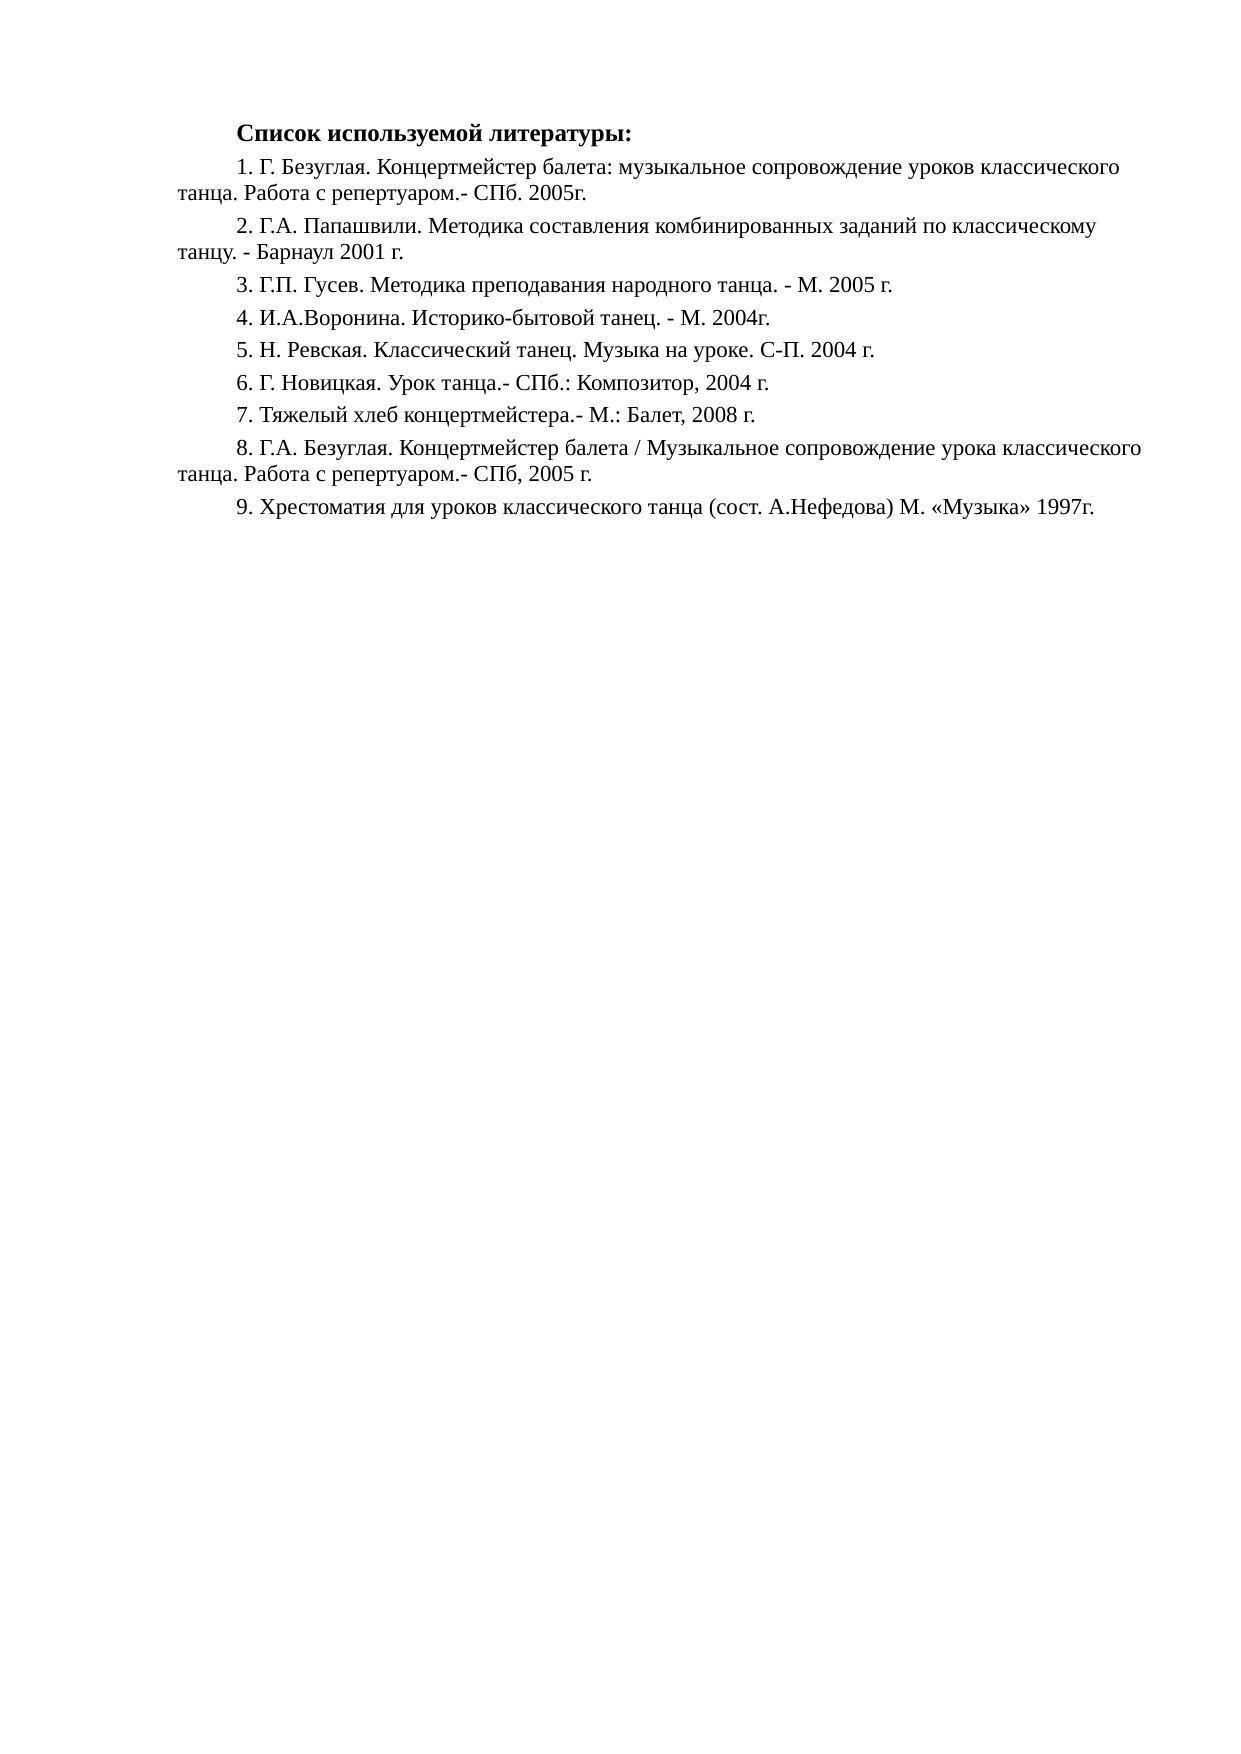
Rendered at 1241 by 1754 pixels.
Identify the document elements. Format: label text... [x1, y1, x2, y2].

text 7. Тяжелый хлеб концертмейстера.- М.: Балет, 2008 г. [177, 401, 1152, 428]
text 6. Г. Новицкая. Урок танца.- СПб.: Композитор, 2004 г. [177, 369, 1152, 395]
text 3. Г.П. Гусев. Методика преподавания народного танца. - М. 2005 г. [177, 271, 1152, 297]
text 5. Н. Ревская. Классический танец. Музыка на уроке. С-П. 2004 г. [177, 336, 1152, 363]
text 9. Хрестоматия для уроков классического танца (сост. А.Нефедова) М. «Музыка» 1997г. [177, 493, 1152, 519]
text 4. И.А.Воронина. Историко-бытовой танец. - М. 2004г. [177, 304, 1152, 330]
text 8. Г.А. Безуглая. Концертмейстер балета / Музыкальное сопровождение урока классического танца. Работа с репертуаром.- СПб, 2005 г. [177, 434, 1152, 487]
text 1. Г. Безуглая. Концертмейстер балета: музыкальное сопровождение уроков классического танца. Работа с репертуаром.- СПб. 2005г. [177, 153, 1152, 206]
text 2. Г.А. Папашвили. Методика составления комбинированных заданий по классическому танцу. - Барнаул 2001 г. [177, 212, 1152, 265]
text Список используемой литературы: [177, 118, 1152, 147]
